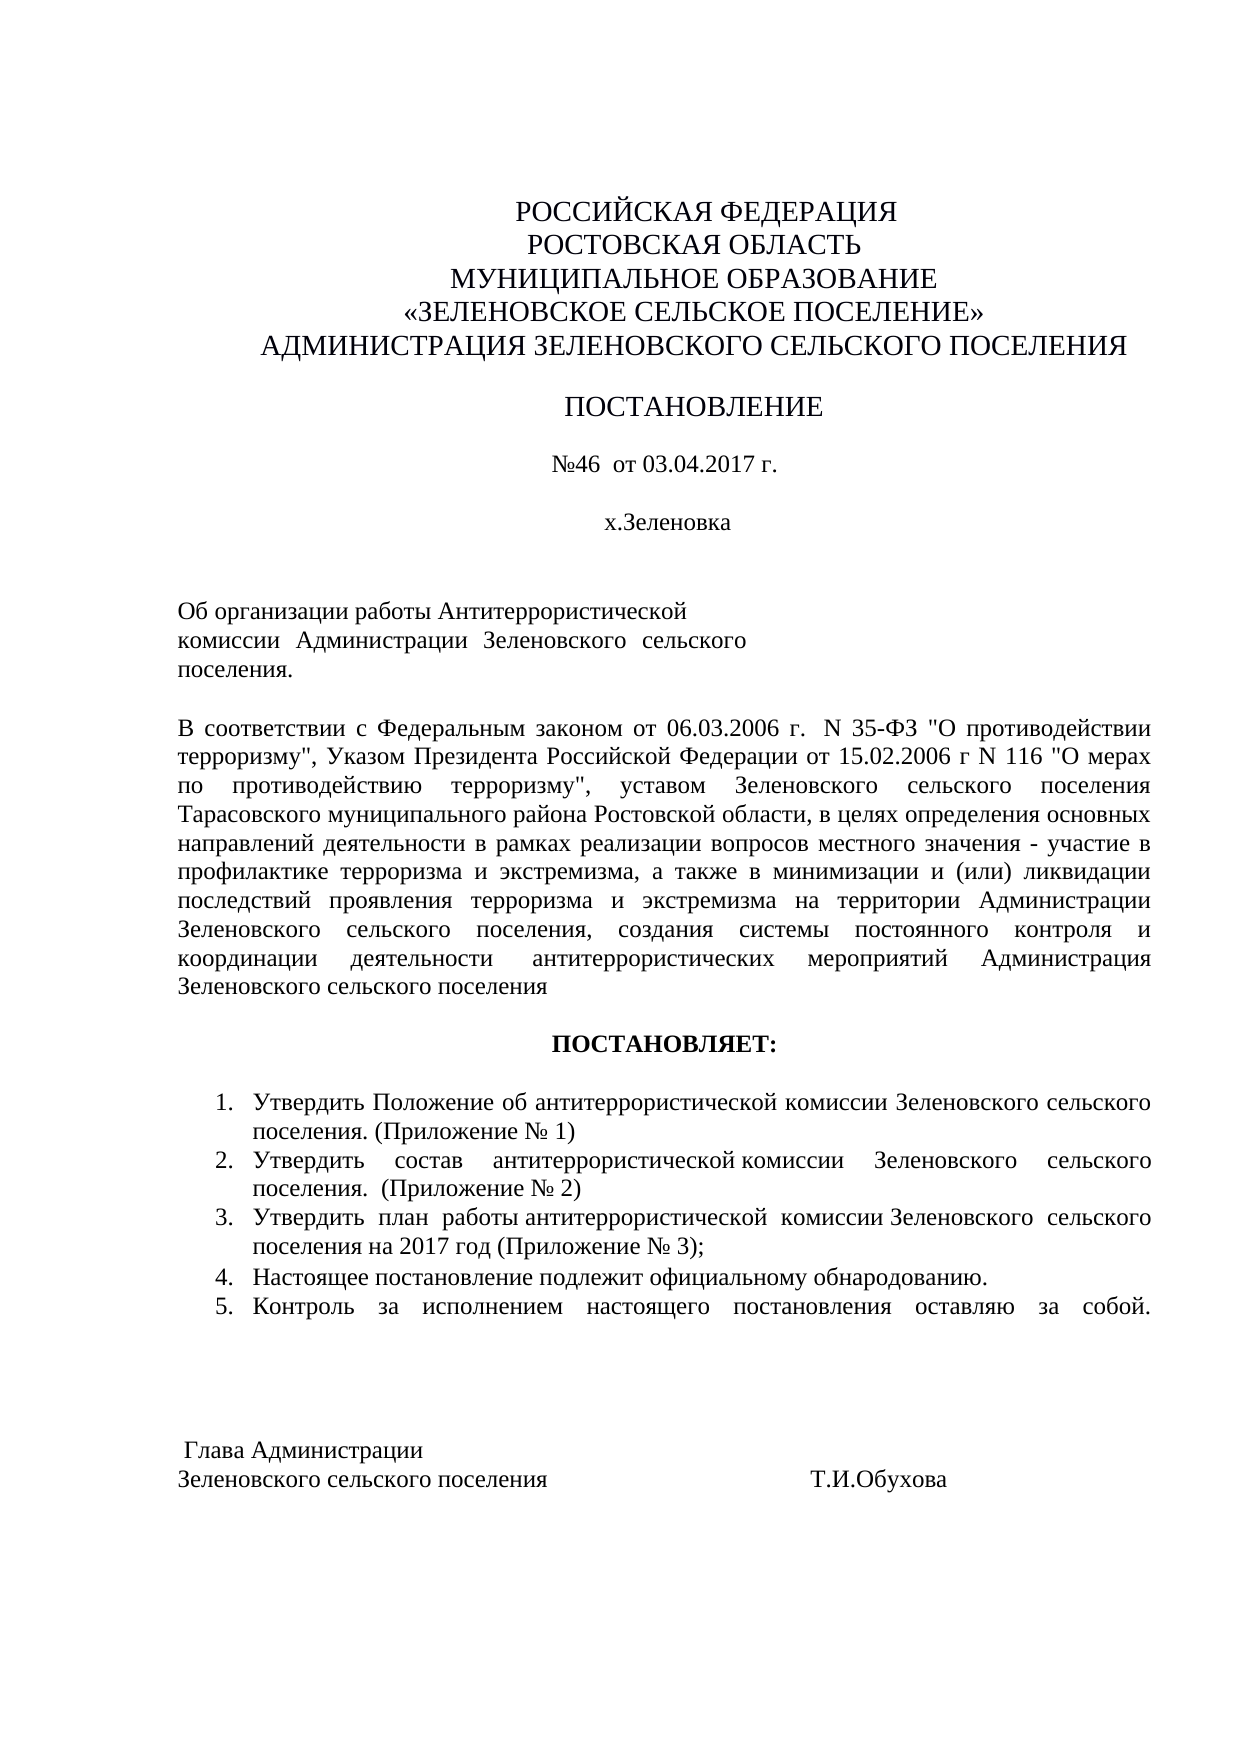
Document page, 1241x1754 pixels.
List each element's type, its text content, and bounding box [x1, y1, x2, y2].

list Настоящее постановление подлежит официальному обнародованию. [215, 1260, 1152, 1291]
text ПОСТАНОВЛЯЕТ: [177, 1029, 1152, 1058]
text РОССИЙСКАЯ ФЕДЕРАЦИЯ [177, 194, 1152, 227]
list Утвердить Положение об антитеррористической комиссии Зеленовского сельского поселения. (Приложение № 1) [215, 1087, 1152, 1145]
table_header Об организации работы Антитеррористической комиссии Администрации Зеленовского сельского поселения. [167, 596, 758, 682]
text РОСТОВСКАЯ ОБЛАСТЬ [177, 227, 1152, 261]
text Глава Администрации Зеленовского сельского поселения Т.И.Обухова [177, 1435, 1152, 1492]
text ПОСТАНОВЛЕНИЕ [177, 389, 1152, 422]
text АДМИНИСТРАЦИЯ ЗЕЛЕНОВСКОГО СЕЛЬСКОГО ПОСЕЛЕНИЯ [177, 328, 1152, 362]
text МУНИЦИПАЛЬНОЕ ОБРАЗОВАНИЕ [177, 261, 1152, 294]
list Утвердить состав антитеррористической комиссии Зеленовского сельского поселения. (Приложение № 2) [215, 1145, 1152, 1202]
text х.Зеленовка [177, 507, 1152, 536]
text В соответствии с Федеральным законом от 06.03.2006 г. N 35-ФЗ "О противодействии терроризму", Указом Президента Российской Федерации от 15.02.2006 г N 116 "О мерах по противодействию терроризму", уставом Зеленовского сельского поселения Тарасовского муниципального района Ростовской области, в целях определения основных направлений деятельности в рамках реализации вопросов местного значения - участие в профилактике терроризма и экстремизма, а также в минимизации и (или) ликвидации последствий проявления терроризма и экстремизма на территории Администрации Зеленовского сельского поселения, создания системы постоянного контроля и координации деятельности антитеррористических мероприятий Администрация Зеленовского сельского поселения [177, 713, 1152, 1000]
list Утвердить план работы антитеррористической комиссии Зеленовского сельского поселения на 2017 год (Приложение № 3); [215, 1202, 1152, 1260]
list Контроль за исполнением настоящего постановления оставляю за собой. [215, 1291, 1152, 1348]
text «ЗЕЛЕНОВСКОЕ СЕЛЬСКОЕ ПОСЕЛЕНИЕ» [177, 294, 1152, 328]
text №46 от 03.04.2017 г. [177, 449, 1152, 478]
